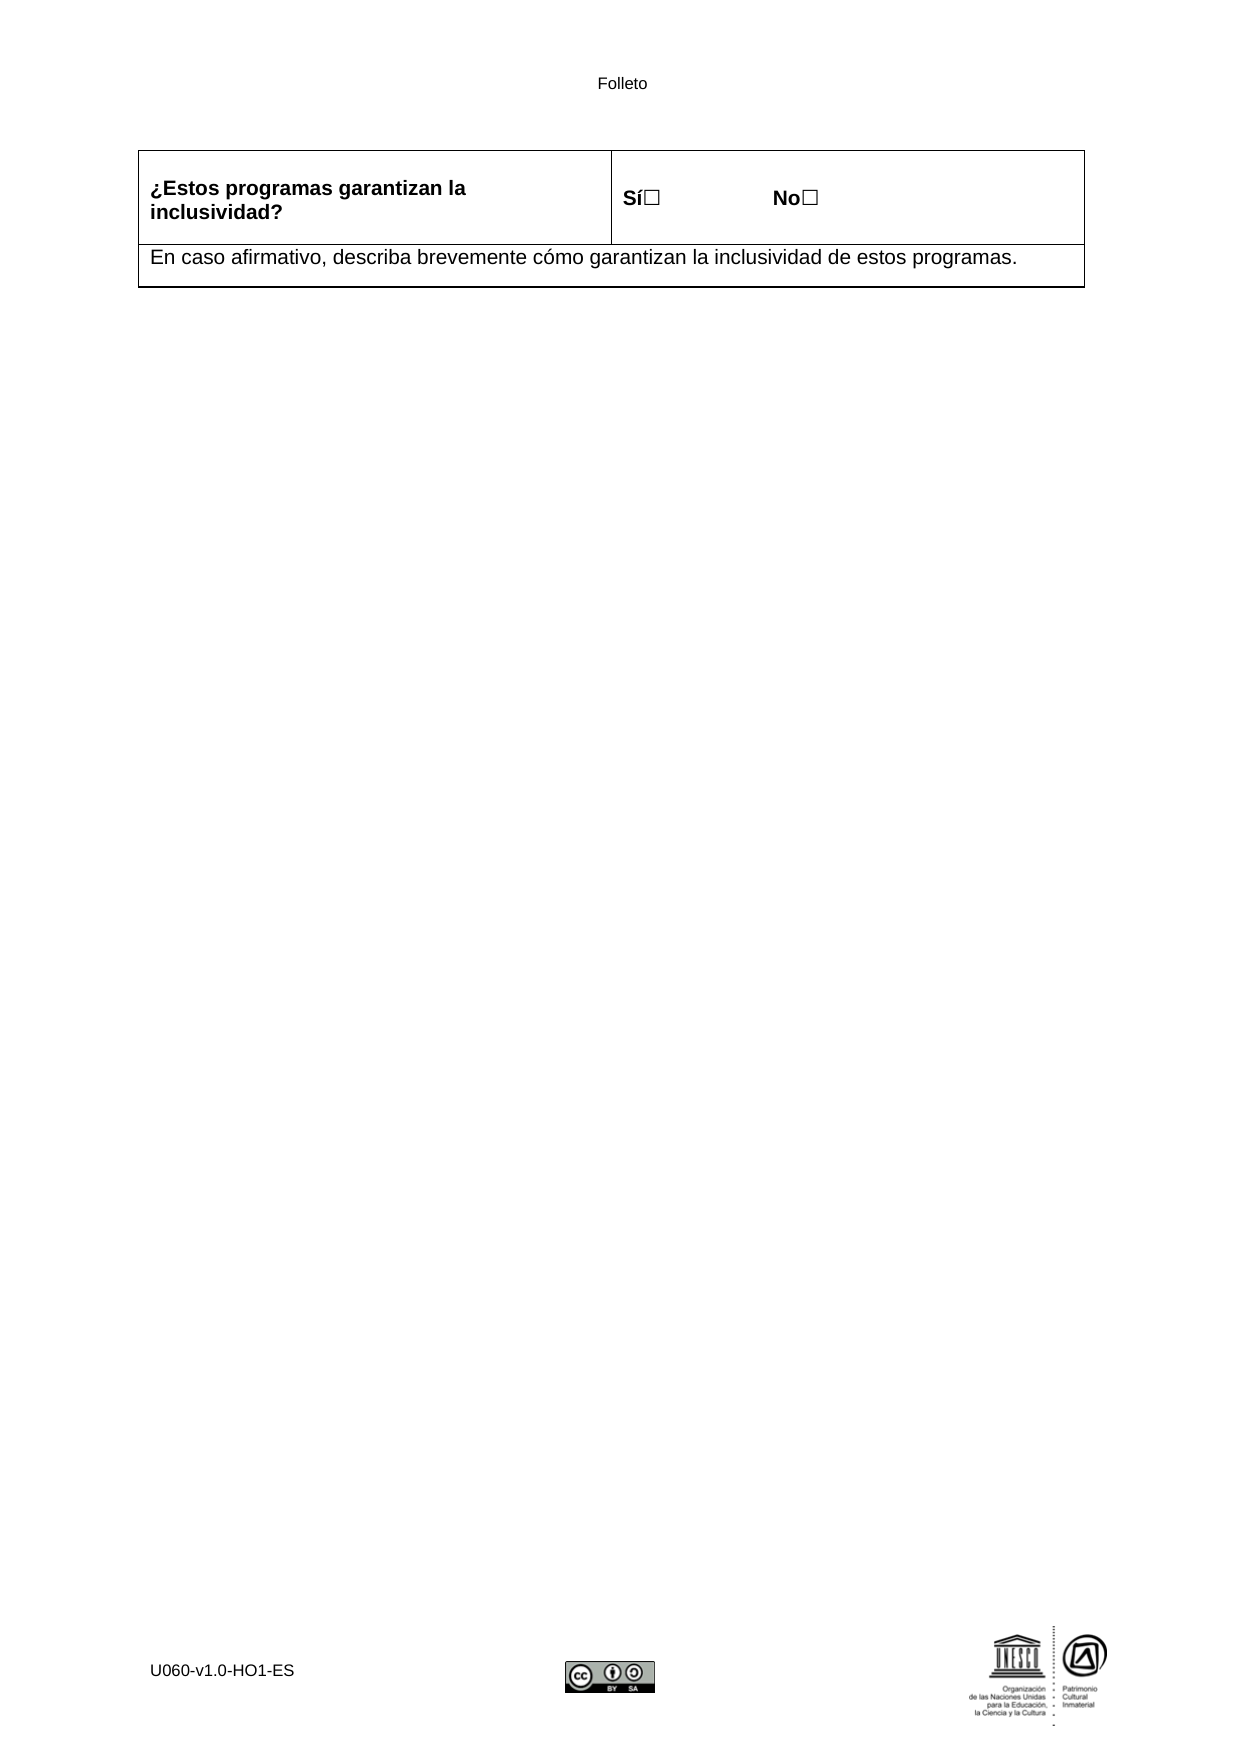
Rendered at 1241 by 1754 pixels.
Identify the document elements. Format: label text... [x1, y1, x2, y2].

table_cell En caso afirmativo, describa brevemente cómo garantizan la inclusividad de estos programas. [139, 245, 1084, 286]
table_cell ¿Estos programas garantizan la inclusividad? [139, 151, 611, 244]
picture [969, 1626, 1107, 1726]
picture [565, 1661, 655, 1693]
table_cell Sí☐ No☐ [612, 151, 1084, 244]
